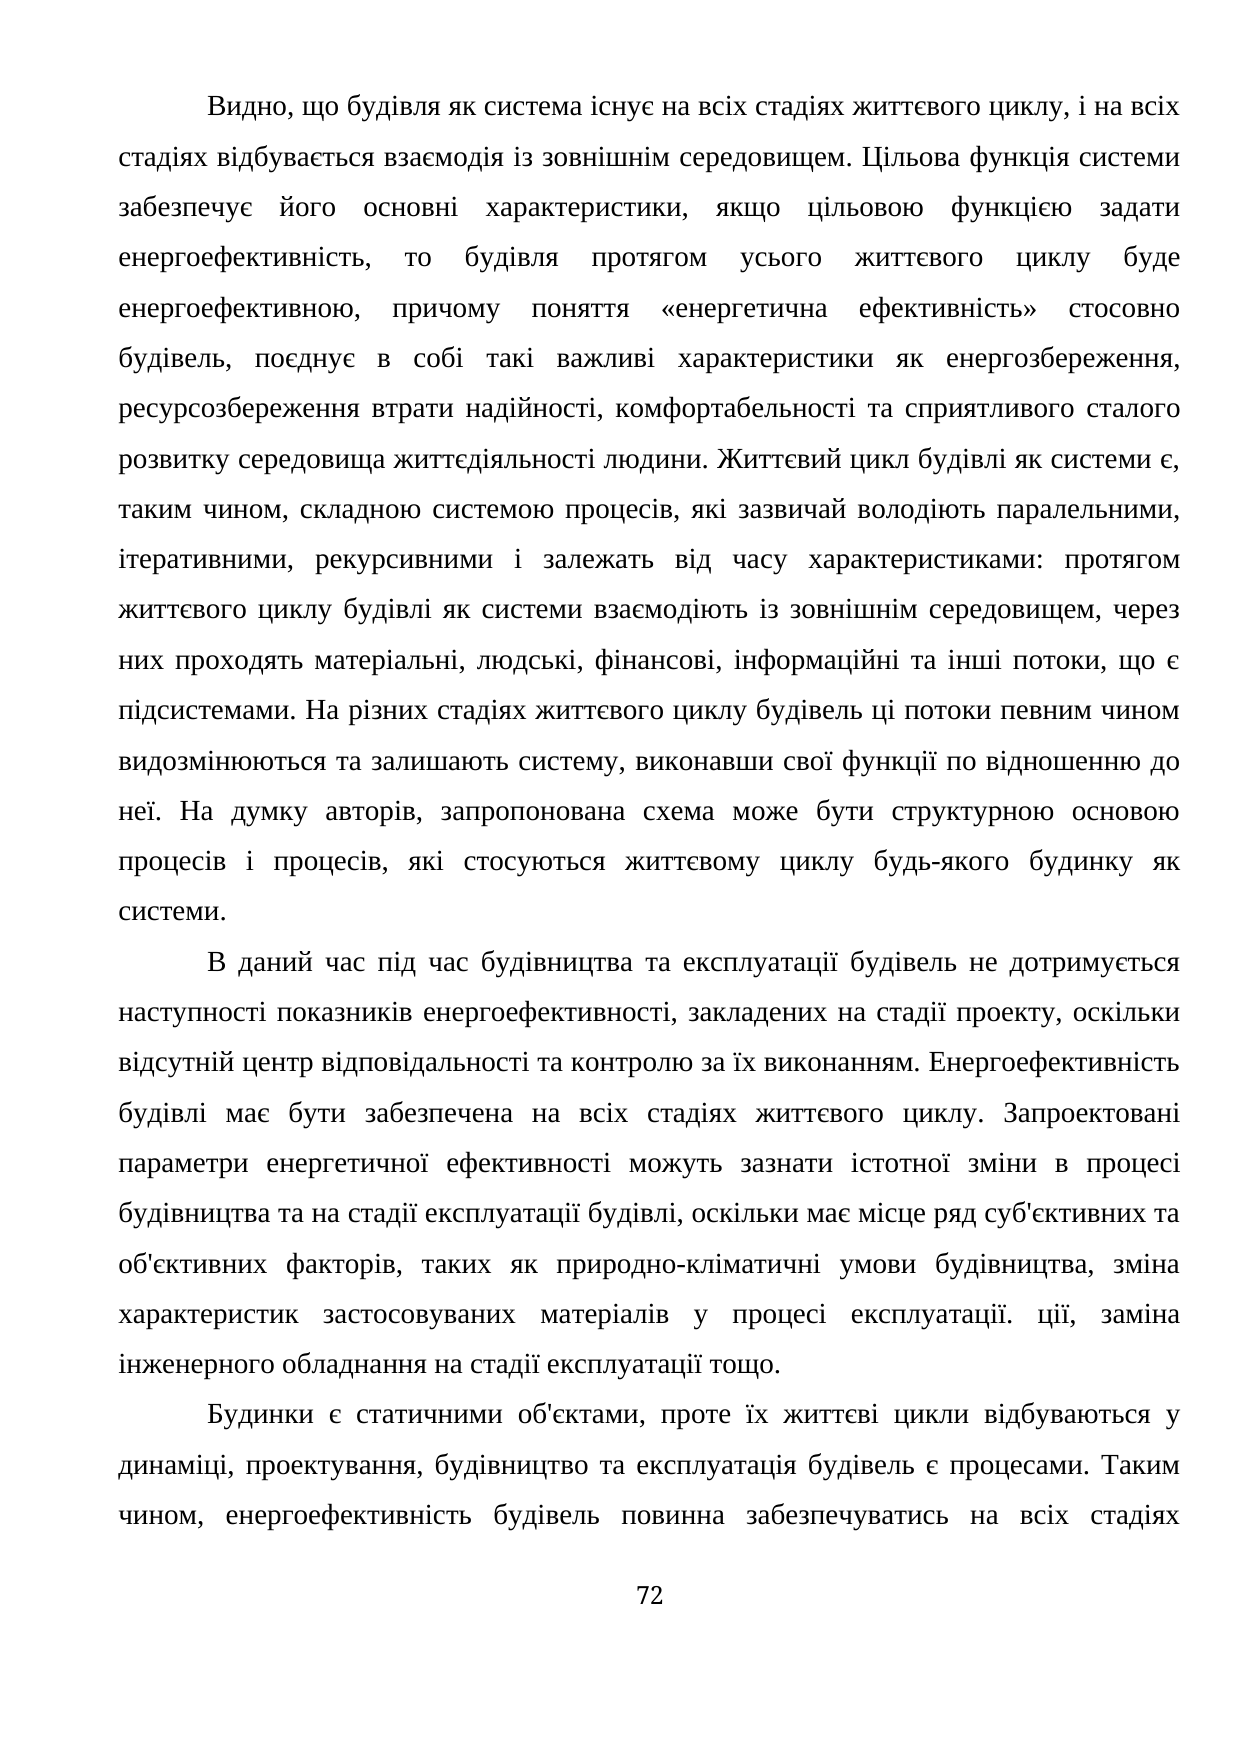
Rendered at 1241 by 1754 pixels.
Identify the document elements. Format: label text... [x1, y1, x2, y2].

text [118, 1397, 1181, 1531]
text Видно, що будівля як система існує на всіх стадіях життєвого циклу, і на всіх стадіях відбувається взаємодія із зовнішнім середовищем. Цільова функція системи забезпечує його основні характеристики, якщо цільовою функцією задати енергоефективність, то будівля протягом усього життєвого циклу буде енергоефективною, причому поняття «енергетична ефективність» стосовно будівель, поєднує в собі такі важливі характеристики як енергозбереження, ресурсозбереження втрати надійності, комфортабельності та сприятливого сталого розвитку середовища життєдіяльності людини. Життєвий цикл будівлі як системи є, таким чином, складною системою процесів, які зазвичай володіють паралельними, ітеративними, рекурсивними і залежать від часу характеристиками: протягом життєвого циклу будівлі як системи взаємодіють із зовнішнім середовищем, через них проходять матеріальні, людські, фінансові, інформаційні та інші потоки, що є підсистемами. На різних стадіях життєвого циклу будівель ці потоки певним чином видозмінюються та залишають систему, виконавши свої функції по відношенню до неї. На думку авторів, запропонована схема може бути структурною основою процесів і процесів, які стосуються життєвому циклу будь-якого будинку як системи. [118, 88, 1181, 927]
text В даний час під час будівництва та експлуатації будівель не дотримується наступності показників енергоефективності, закладених на стадії проекту, оскільки відсутній центр відповідальності та контролю за їх виконанням. Енергоефективність будівлі має бути забезпечена на всіх стадіях життєвого циклу. Запроектовані параметри енергетичної ефективності можуть зазнати істотної зміни в процесі будівництва та на стадії експлуатації будівлі, оскільки має місце ряд суб'єктивних та об'єктивних факторів, таких як природно-кліматичні умови будівництва, зміна характеристик застосовуваних матеріалів у процесі експлуатації. ції, заміна інженерного обладнання на стадії експлуатації тощо. [118, 944, 1181, 1380]
